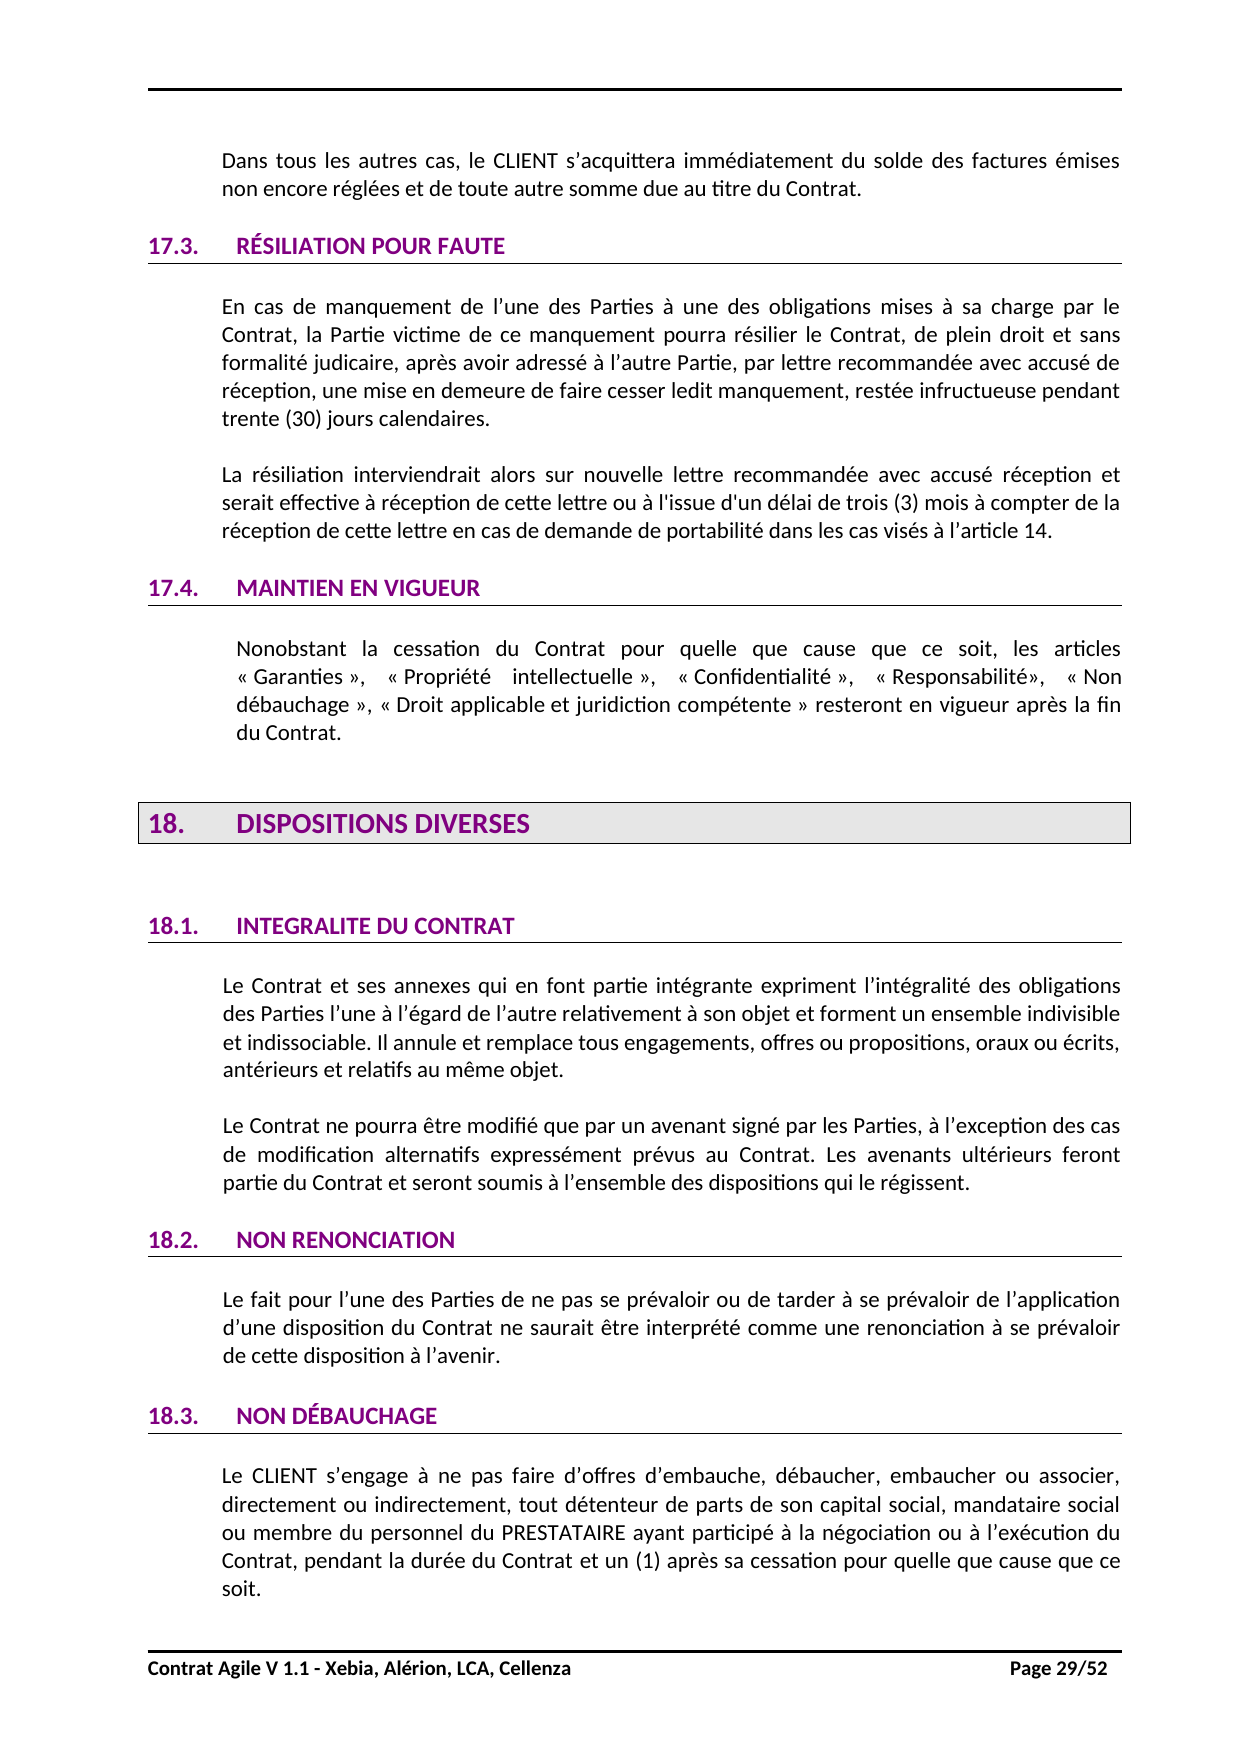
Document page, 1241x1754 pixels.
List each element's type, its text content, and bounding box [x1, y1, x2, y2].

text 18.2. NON RENONCIATION [148, 1224, 1122, 1256]
text 18.1. INTEGRALITE DU CONTRAT [148, 910, 1122, 942]
text Le Contrat ne pourra être modifié que par un avenant signé par les Parties, à l’exception des cas de modification alternatifs expressément prévus au Contrat. Les avenants ultérieurs feront partie du Contrat et seront soumis à l’ensemble des dispositions qui le régissent. [223, 1112, 1122, 1196]
text 17.4. MAINTIEN EN VIGUEUR [148, 572, 1122, 605]
text En cas de manquement de l’une des Parties à une des obligations mises à sa charge par le Contrat, la Partie victime de ce manquement pourra résilier le Contrat, de plein droit et sans formalité judicaire, après avoir adressé à l’autre Partie, par lettre recommandée avec accusé de réception, une mise en demeure de faire cesser ledit manquement, restée infructueuse pendant trente (30) jours calendaires. [222, 292, 1122, 432]
text Le fait pour l’une des Parties de ne pas se prévaloir ou de tarder à se prévaloir de l’application d’une disposition du Contrat ne saurait être interprété comme une renonciation à se prévaloir de cette disposition à l’avenir. [223, 1285, 1122, 1369]
text La résiliation interviendrait alors sur nouvelle lettre recommandée avec accusé réception et serait effective à réception de cette lettre ou à l'issue d'un délai de trois (3) mois à compter de la réception de cette lettre en cas de demande de portabilité dans les cas visés à l’article 14. [222, 460, 1122, 544]
text Le Contrat et ses annexes qui en font partie intégrante expriment l’intégralité des obligations des Parties l’une à l’égard de l’autre relativement à son objet et forment un ensemble indivisible et indissociable. Il annule et remplace tous engagements, offres ou propositions, oraux ou écrits, antérieurs et relatifs au même objet. [148, 972, 1122, 1084]
text 18.3. NON DÉBAUCHAGE [148, 1400, 1122, 1433]
text Dans tous les autres cas, le CLIENT s’acquittera immédiatement du solde des factures émises non encore réglées et de toute autre somme due au titre du Contrat. [222, 146, 1122, 202]
text Le CLIENT s’engage à ne pas faire d’offres d’embauche, débaucher, embaucher ou associer, directement ou indirectement, tout détenteur de parts de son capital social, mandataire social ou membre du personnel du PRESTATAIRE ayant participé à la négociation ou à l’exécution du Contrat, pendant la durée du Contrat et un (1) après sa cessation pour quelle que cause que ce soit. [222, 1462, 1122, 1602]
text 17.3. RÉSILIATION POUR FAUTE [148, 230, 1122, 263]
text 18. DISPOSITIONS DIVERSES [139, 803, 1130, 843]
text Nonobstant la cessation du Contrat pour quelle que cause que ce soit, les articles « Garanties », « Propriété intellectuelle », « Confidentialité », « Responsabilité», « Non débauchage », « Droit applicable et juridiction compétente » resteront en vigueur après la fin du Contrat. [236, 634, 1122, 746]
